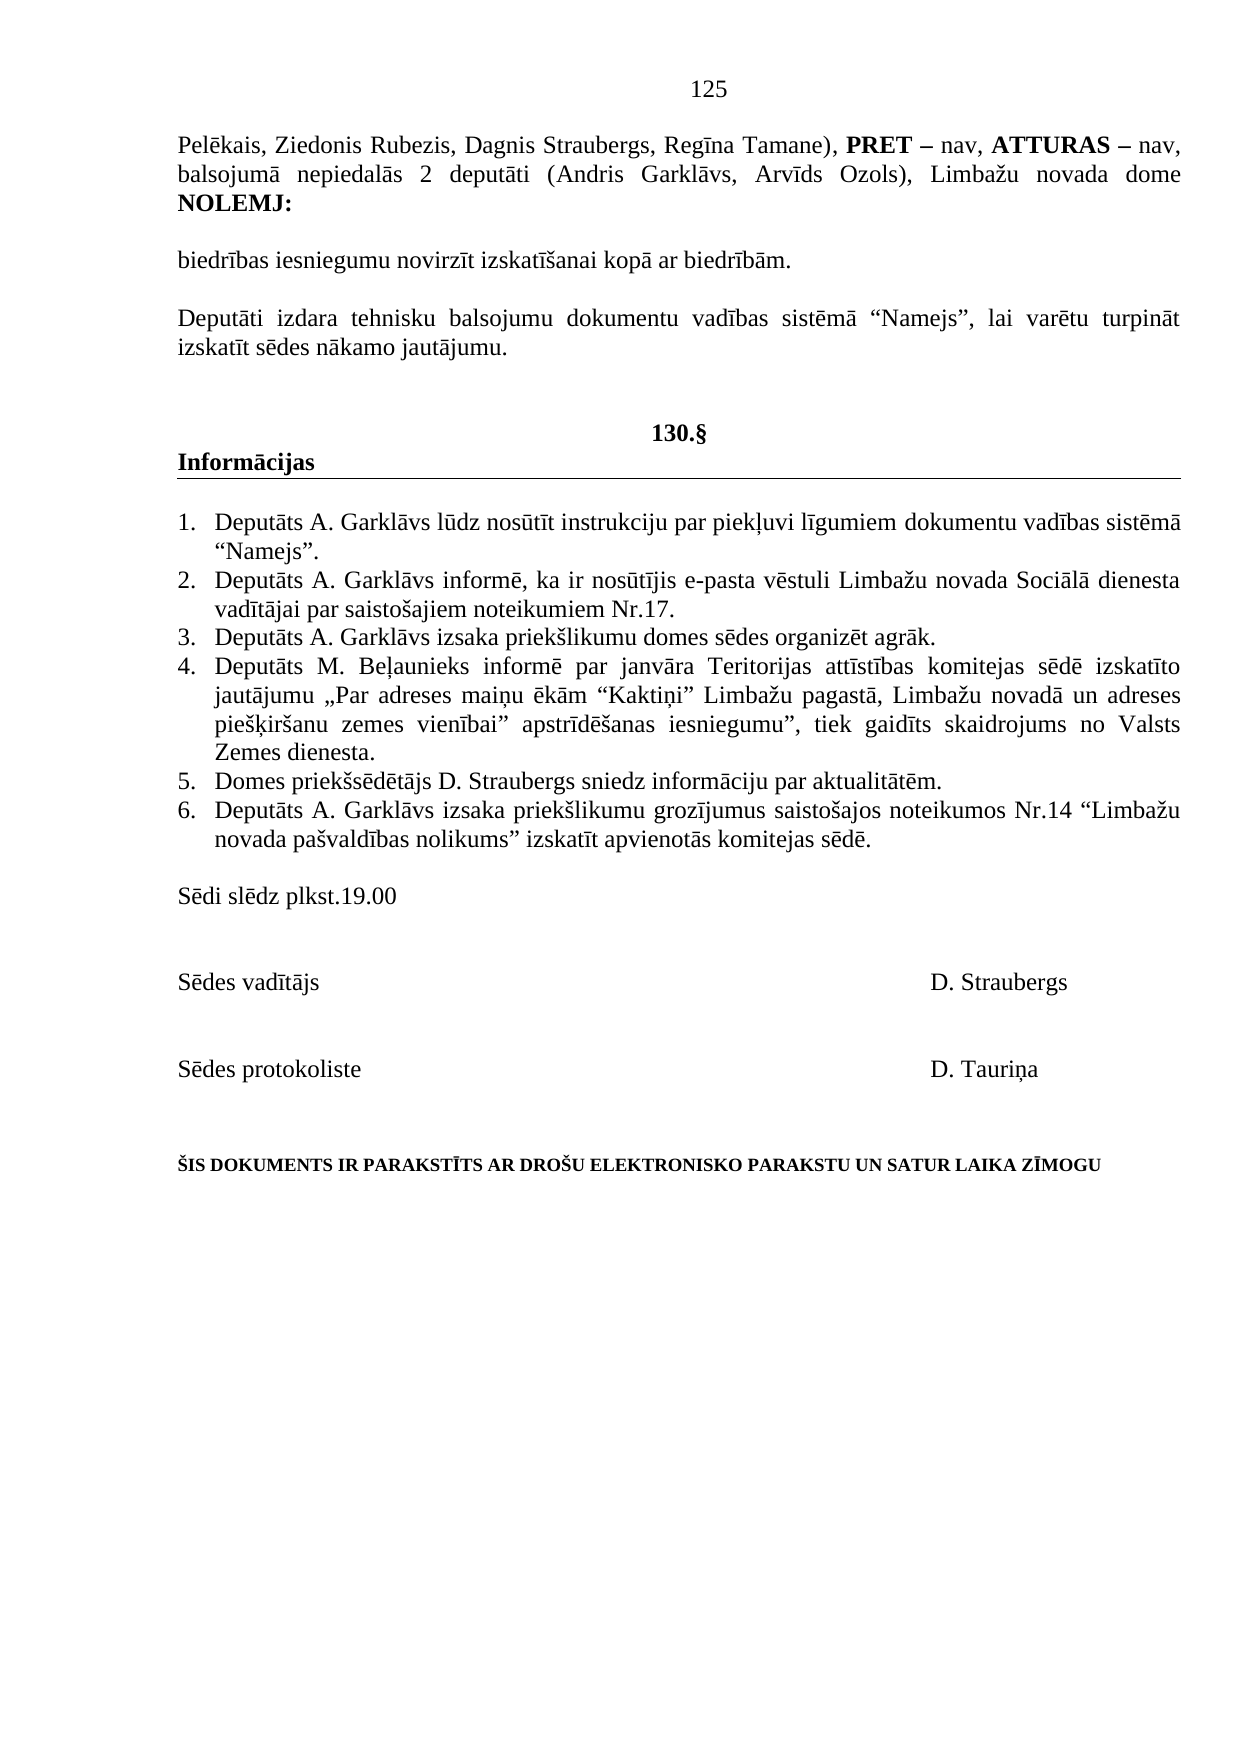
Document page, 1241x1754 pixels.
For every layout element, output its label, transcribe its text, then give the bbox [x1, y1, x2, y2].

text Sēdes vadītājs D. Straubergs [177, 967, 1181, 996]
text Deputāti izdara tehnisku balsojumu dokumentu vadības sistēmā “Namejs”, lai varētu turpināt izskatīt sēdes nākamo jautājumu. [177, 303, 1181, 361]
list Deputāts M. Beļaunieks informē par janvāra Teritorijas attīstības komitejas sēdē izskatīto jautājumu „Par adreses maiņu ēkām “Kaktiņi” Limbažu pagastā, Limbažu novadā un adreses piešķiršanu zemes vienībai” apstrīdēšanas iesniegumu”, tiek gaidīts skaidrojums no Valsts Zemes dienesta. [177, 651, 1181, 766]
text ŠIS DOKUMENTS IR PARAKSTĪTS AR DROŠU ELEKTRONISKO PARAKSTU UN SATUR LAIKA ZĪMOGU [177, 1154, 1181, 1176]
text Sēdes protokoliste D. Tauriņa [177, 1054, 1181, 1082]
list Deputāts A. Garklāvs izsaka priekšlikumu grozījumus saistošajos noteikumos Nr.14 “Limbažu novada pašvaldības nolikums” izskatīt apvienotās komitejas sēdē. [177, 795, 1181, 852]
list Deputāts A. Garklāvs lūdz nosūtīt instrukciju par piekļuvi līgumiem dokumentu vadības sistēmā “Namejs”. [177, 507, 1181, 565]
list Deputāts A. Garklāvs izsaka priekšlikumu domes sēdes organizēt agrāk. [177, 622, 1181, 651]
text biedrības iesniegumu novirzīt izskatīšanai kopā ar biedrībām. [177, 246, 1181, 274]
list Deputāts A. Garklāvs informē, ka ir nosūtījis e-pasta vēstuli Limbažu novada Sociālā dienesta vadītājai par saistošajiem noteikumiem Nr.17. [177, 565, 1181, 622]
text 130.§ [177, 418, 1181, 447]
text Sēdi slēdz plkst.19.00 [177, 881, 1181, 910]
text Informācijas [177, 447, 1181, 478]
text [177, 131, 1181, 217]
list Domes priekšsēdētājs D. Straubergs sniedz informāciju par aktualitātēm. [177, 766, 1181, 795]
